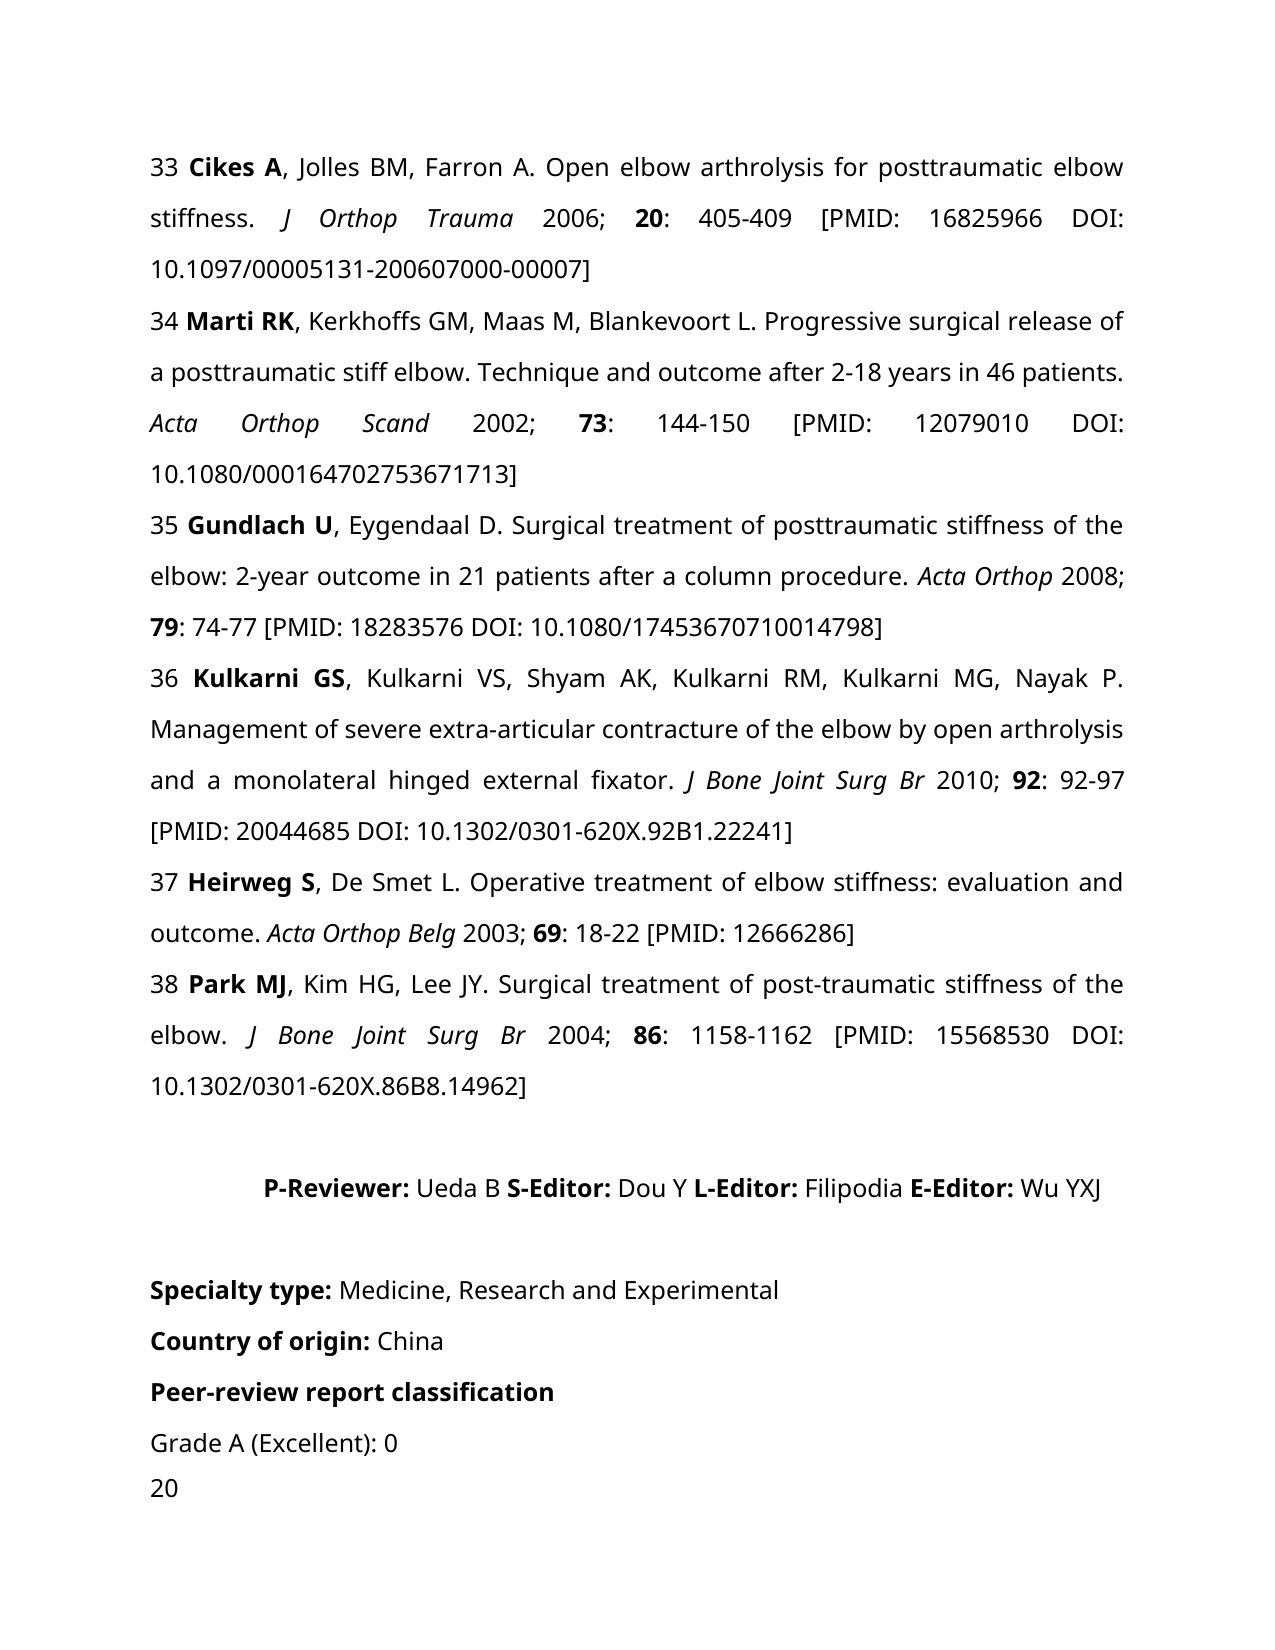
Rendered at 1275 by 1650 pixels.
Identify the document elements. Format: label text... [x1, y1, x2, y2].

text 37 Heirweg S, De Smet L. Operative treatment of elbow stiffness: evaluation and outcome. Acta Orthop Belg 2003; 69: 18-22 [PMID: 12666286] [150, 864, 1125, 950]
text 35 Gundlach U, Eygendaal D. Surgical treatment of posttraumatic stiffness of the elbow: 2-year outcome in 21 patients after a column procedure. Acta Orthop 2008; 79: 74-77 [PMID: 18283576 DOI: 10.1080/17453670710014798] [150, 507, 1125, 643]
text Country of origin: China [150, 1324, 1125, 1358]
text 38 Park MJ, Kim HG, Lee JY. Surgical treatment of post-traumatic stiffness of the elbow. J Bone Joint Surg Br 2004; 86: 1158-1162 [PMID: 15568530 DOI: 10.1302/0301-620X.86B8.14962] [150, 967, 1125, 1103]
list P-Reviewer: Ueda B S-Editor: Dou Y L-Editor: Filipodia E-Editor: Wu YXJ [187, 1171, 1101, 1205]
text 34 Marti RK, Kerkhoffs GM, Maas M, Blankevoort L. Progressive surgical release of a posttraumatic stiff elbow. Technique and outcome after 2-18 years in 46 patients. Acta Orthop Scand 2002; 73: 144-150 [PMID: 12079010 DOI: 10.1080/000164702753671713] [150, 303, 1125, 490]
text 33 Cikes A, Jolles BM, Farron A. Open elbow arthrolysis for posttraumatic elbow stiffness. J Orthop Trauma 2006; 20: 405-409 [PMID: 16825966 DOI: 10.1097/00005131-200607000-00007] [150, 150, 1125, 286]
text Specialty type: Medicine, Research and Experimental [150, 1273, 1125, 1307]
text 36 Kulkarni GS, Kulkarni VS, Shyam AK, Kulkarni RM, Kulkarni MG, Nayak P. Management of severe extra-articular contracture of the elbow by open arthrolysis and a monolateral hinged external fixator. J Bone Joint Surg Br 2010; 92: 92-97 [PMID: 20044685 DOI: 10.1302/0301-620X.92B1.22241] [150, 660, 1125, 848]
text Grade A (Excellent): 0 [150, 1426, 1125, 1460]
text Peer-review report classification [150, 1375, 1125, 1409]
